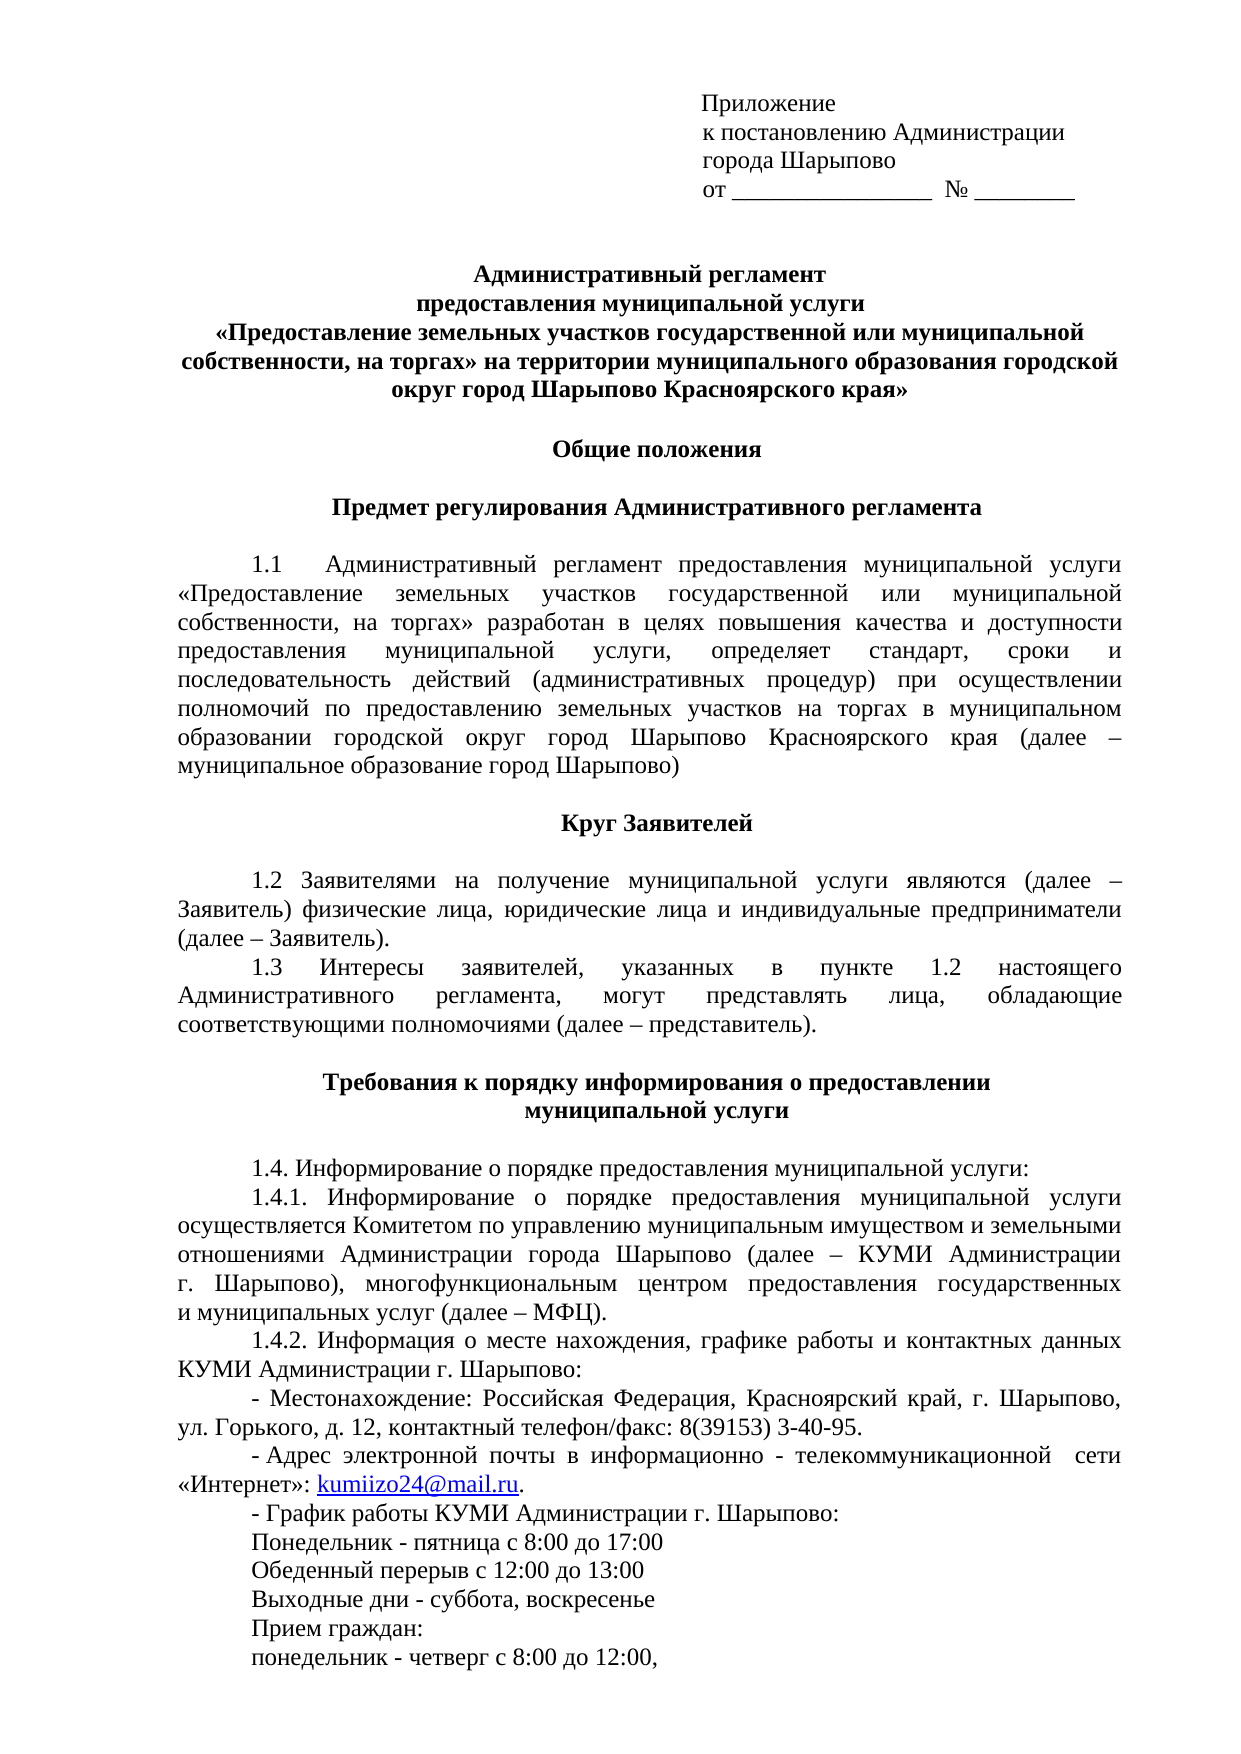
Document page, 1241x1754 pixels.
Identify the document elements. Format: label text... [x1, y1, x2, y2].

text города Шарыпово [702, 145, 1122, 174]
text Понедельник - пятница с 8:00 до 17:00 [177, 1527, 1122, 1556]
text муниципальной услуги [191, 1096, 1122, 1124]
text - График работы КУМИ Администрации г. Шарыпово: [177, 1498, 1122, 1527]
text «Предоставление земельных участков государственной или муниципальной собственности, на торгах» на территории муниципального образования городской округ город Шарыпово Красноярского края» [177, 317, 1122, 403]
text Обеденный перерыв с 12:00 до 13:00 [177, 1556, 1122, 1584]
text Предмет регулирования Административного регламента [191, 492, 1122, 521]
text Прием граждан: [177, 1613, 1122, 1642]
text предоставления муниципальной услуги [159, 288, 1122, 317]
text - Адрес электронной почты в информационно - телекоммуникационной сети «Интернет»: kumiizo24@mail.ru. [177, 1441, 1122, 1498]
text Круг Заявителей [191, 808, 1122, 837]
text Административный регламент [177, 259, 1122, 288]
text 1.3 Интересы заявителей, указанных в пункте 1.2 настоящего Административного регламента, могут представлять лица, обладающие соответствующими полномочиями (далее – представитель). [177, 952, 1122, 1038]
text к постановлению Администрации [702, 117, 1122, 145]
text 1.2 Заявителями на получение муниципальной услуги являются (далее – Заявитель) физические лица, юридические лица и индивидуальные предприниматели (далее – Заявитель). [177, 866, 1122, 952]
text понедельник - четверг с 8:00 до 12:00, [177, 1642, 1122, 1671]
text от ________________ № ________ [702, 174, 1122, 203]
text - Местонахождение: Российская Федерация, Красноярский край, г. Шарыпово, ул. Горького, д. 12, контактный телефон/факс: 8(39153) 3-40-95. [177, 1383, 1122, 1441]
text Выходные дни - суббота, воскресенье [177, 1584, 1122, 1613]
text Общие положения [191, 434, 1122, 463]
text 1.4.1. Информирование о порядке предоставления муниципальной услуги осуществляется Комитетом по управлению муниципальным имуществом и земельными отношениями Администрации города Шарыпово (далее – КУМИ Администрации г. Шарыпово), многофункциональным центром предоставления государственных и муниципальных услуг (далее – МФЦ). [177, 1182, 1122, 1326]
text Требования к порядку информирования о предоставлении [191, 1067, 1122, 1096]
text 1.1 Административный регламент предоставления муниципальной услуги «Предоставление земельных участков государственной или муниципальной собственности, на торгах» разработан в целях повышения качества и доступности предоставления муниципальной услуги, определяет стандарт, сроки и последовательность действий (административных процедур) при осуществлении полномочий по предоставлению земельных участков на торгах в муниципальном образовании городской округ город Шарыпово Красноярского края (далее – муниципальное образование город Шарыпово) [177, 549, 1122, 779]
text 1.4.2. Информация о месте нахождения, графике работы и контактных данных КУМИ Администрации г. Шарыпово: [177, 1326, 1122, 1383]
text 1.4. Информирование о порядке предоставления муниципальной услуги: [177, 1153, 1122, 1182]
subtitle Приложение [177, 88, 1122, 117]
